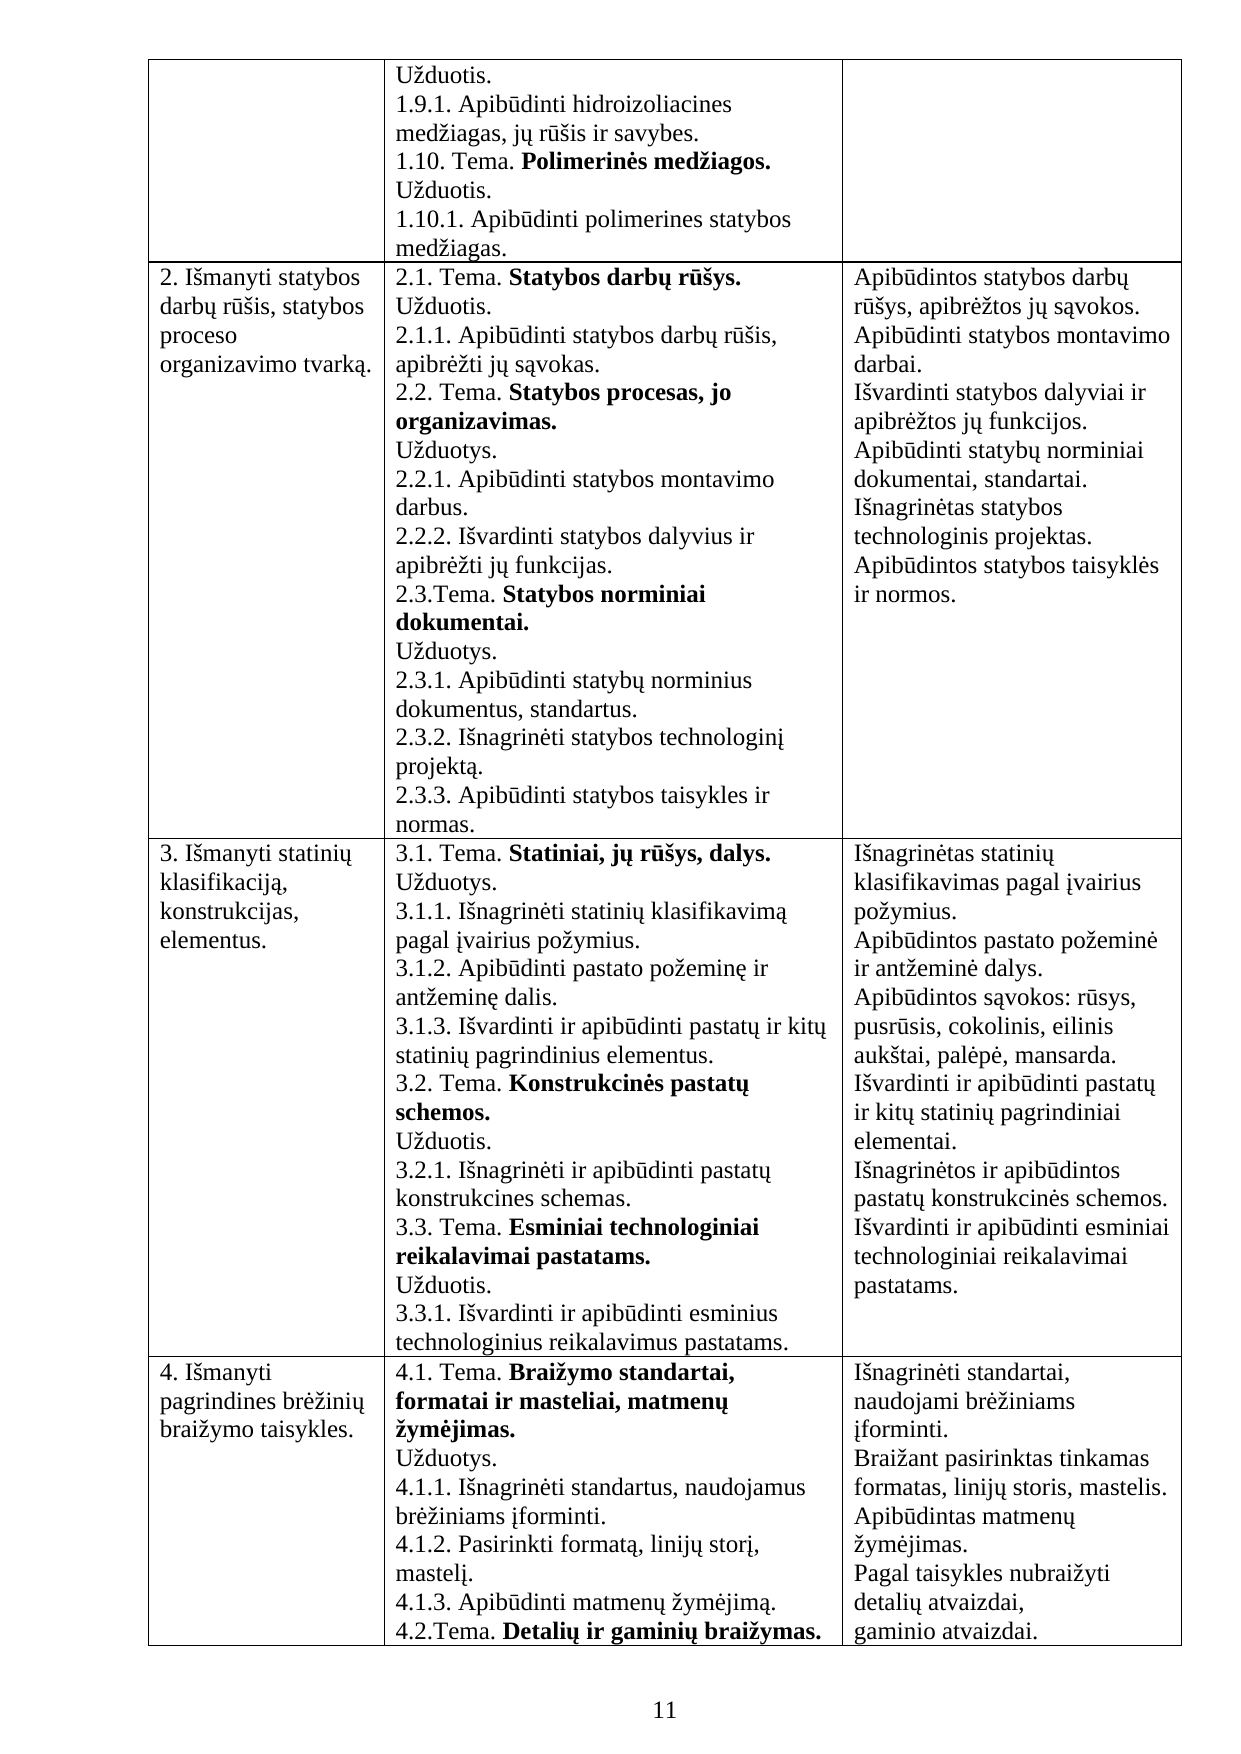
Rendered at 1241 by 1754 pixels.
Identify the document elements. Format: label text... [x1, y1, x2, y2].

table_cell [843, 1357, 1181, 1644]
table_cell Apibūdintos statybos darbų rūšys, apibrėžtos jų sąvokos. Apibūdinti statybos montavimo darbai. Išvardinti statybos dalyviai ir apibrėžtos jų funkcijos. Apibūdinti statybų norminiai dokumentai, standartai. Išnagrinėtas statybos technologinis projektas. Apibūdintos statybos taisyklės ir normos. [843, 263, 1181, 837]
table_cell 2.1. Tema. Statybos darbų rūšys. Užduotis. 2.1.1. Apibūdinti statybos darbų rūšis, apibrėžti jų sąvokas. 2.2. Tema. Statybos procesas, jo organizavimas. Užduotys. 2.2.1. Apibūdinti statybos montavimo darbus. 2.2.2. Išvardinti statybos dalyvius ir apibrėžti jų funkcijas. 2.3.Tema. Statybos norminiai dokumentai. Užduotys. 2.3.1. Apibūdinti statybų norminius dokumentus, standartus. 2.3.2. Išnagrinėti statybos technologinį projektą. 2.3.3. Apibūdinti statybos taisykles ir normas. [385, 263, 842, 837]
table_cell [385, 1357, 842, 1644]
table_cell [149, 1357, 384, 1644]
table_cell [385, 60, 842, 261]
table_cell 3.1. Tema. Statiniai, jų rūšys, dalys. Užduotys. 3.1.1. Išnagrinėti statinių klasifikavimą pagal įvairius požymius. 3.1.2. Apibūdinti pastato požeminę ir antžeminę dalis. 3.1.3. Išvardinti ir apibūdinti pastatų ir kitų statinių pagrindinius elementus. 3.2. Tema. Konstrukcinės pastatų schemos. Užduotis. 3.2.1. Išnagrinėti ir apibūdinti pastatų konstrukcines schemas. 3.3. Tema. Esminiai technologiniai reikalavimai pastatams. Užduotis. 3.3.1. Išvardinti ir apibūdinti esminius technologinius reikalavimus pastatams. [385, 839, 842, 1356]
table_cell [149, 60, 384, 261]
table_cell Išnagrinėtas statinių klasifikavimas pagal įvairius požymius. Apibūdintos pastato požeminė ir antžeminė dalys. Apibūdintos sąvokos: rūsys, pusrūsis, cokolinis, eilinis aukštai, palėpė, mansarda. Išvardinti ir apibūdinti pastatų ir kitų statinių pagrindiniai elementai. Išnagrinėtos ir apibūdintos pastatų konstrukcinės schemos. Išvardinti ir apibūdinti esminiai technologiniai reikalavimai pastatams. [843, 839, 1181, 1356]
table_cell 3. Išmanyti statinių klasifikaciją, konstrukcijas, elementus. [149, 839, 384, 1356]
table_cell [843, 60, 1181, 261]
table_cell 2. Išmanyti statybos darbų rūšis, statybos proceso organizavimo tvarką. [149, 263, 384, 837]
